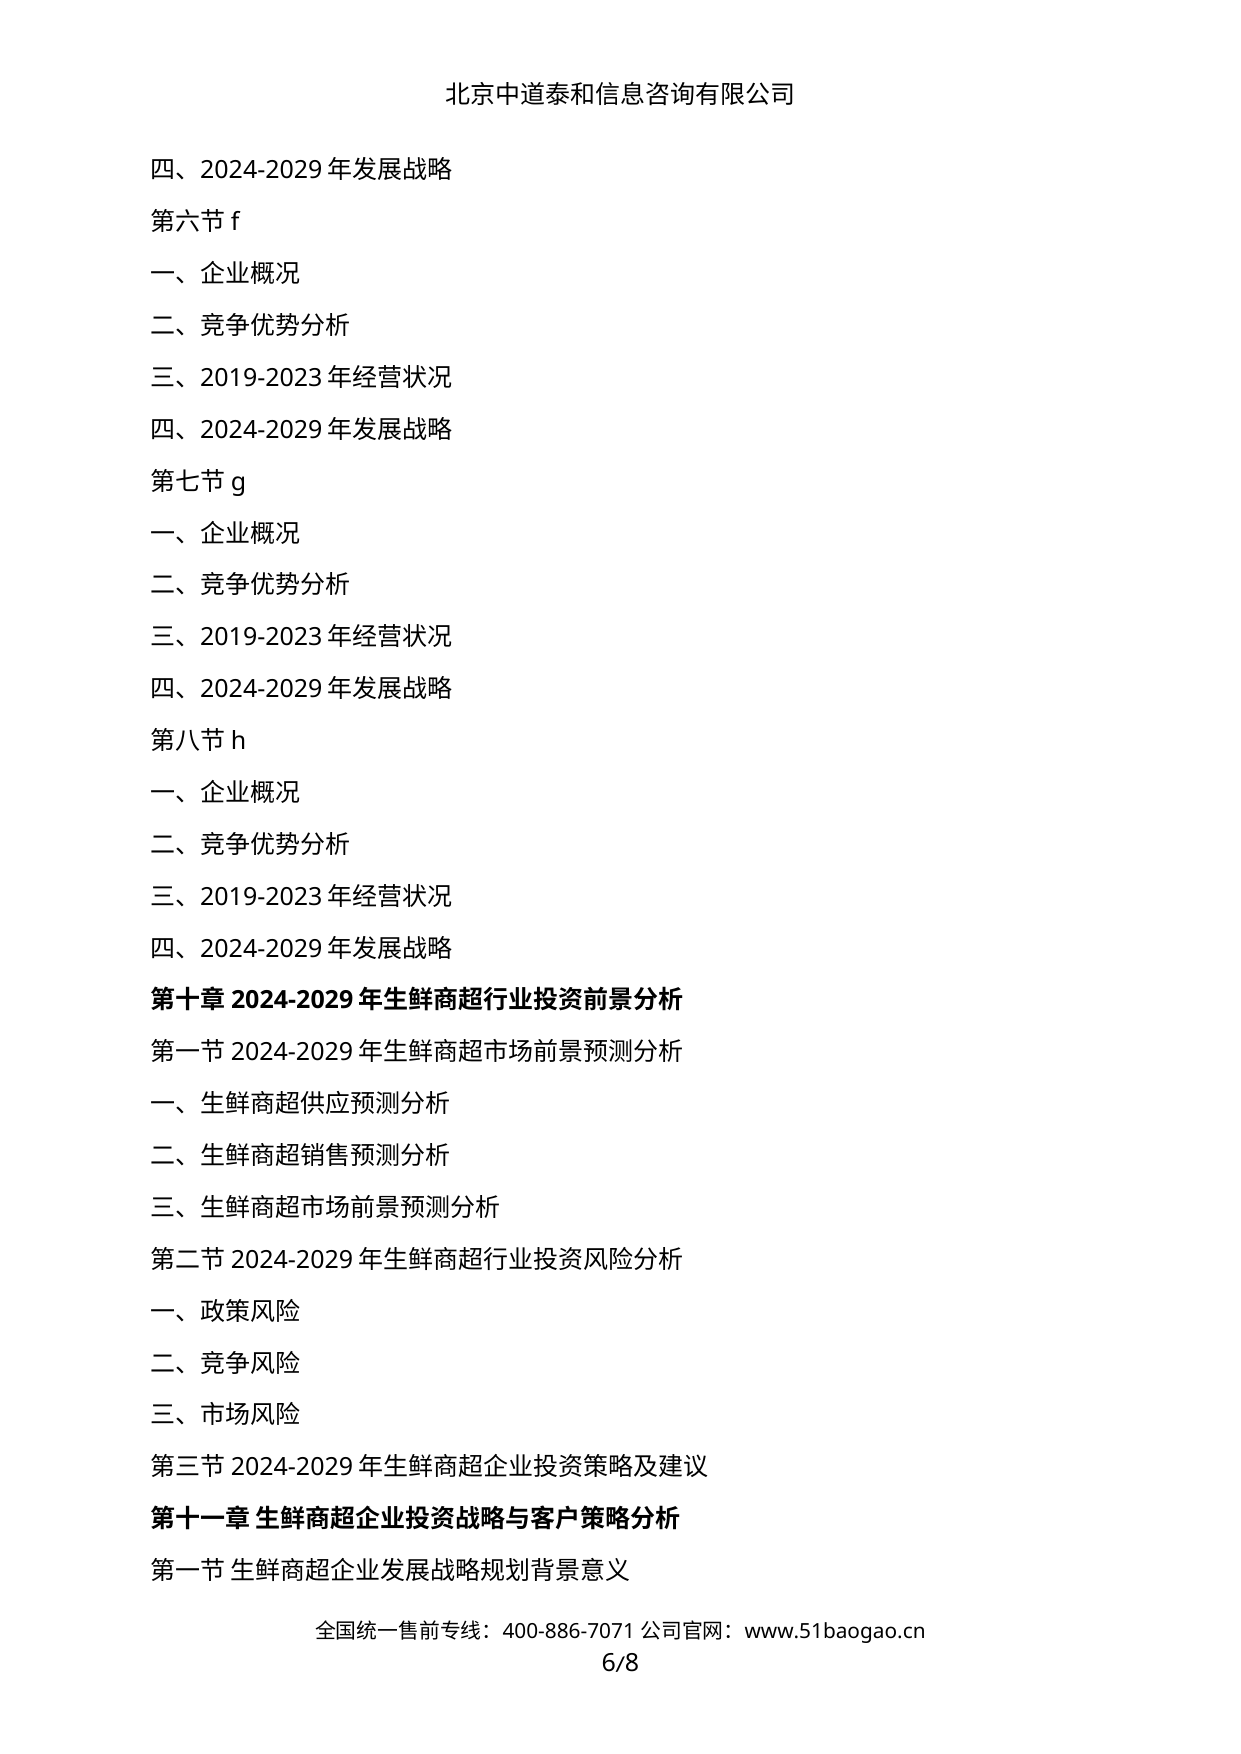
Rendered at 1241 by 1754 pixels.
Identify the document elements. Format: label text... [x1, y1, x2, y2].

text 一、政策风险 [150, 1291, 1090, 1327]
text 四、2024-2029年发展战略 [150, 928, 1090, 964]
text 二、竞争优势分析 [150, 306, 1090, 342]
text 三、市场风险 [150, 1395, 1090, 1431]
text 第十一章 生鲜商超企业投资战略与客户策略分析 [150, 1499, 1090, 1535]
text 二、竞争优势分析 [150, 565, 1090, 601]
text 第十章 2024-2029年生鲜商超行业投资前景分析 [150, 980, 1090, 1016]
text 一、生鲜商超供应预测分析 [150, 1084, 1090, 1120]
text 第六节 f [150, 202, 1090, 238]
text 三、2019-2023年经营状况 [150, 357, 1090, 394]
text 四、2024-2029年发展战略 [150, 150, 1090, 186]
text 四、2024-2029年发展战略 [150, 409, 1090, 446]
text 一、企业概况 [150, 254, 1090, 290]
text 二、竞争风险 [150, 1343, 1090, 1379]
text 三、生鲜商超市场前景预测分析 [150, 1187, 1090, 1224]
text 四、2024-2029年发展战略 [150, 669, 1090, 705]
text 第八节 h [150, 721, 1090, 757]
text 第一节 生鲜商超企业发展战略规划背景意义 [150, 1551, 1090, 1587]
text 二、生鲜商超销售预测分析 [150, 1136, 1090, 1172]
text 三、2019-2023年经营状况 [150, 876, 1090, 912]
text 一、企业概况 [150, 772, 1090, 809]
text 三、2019-2023年经营状况 [150, 617, 1090, 653]
text 一、企业概况 [150, 513, 1090, 549]
text 第二节 2024-2029年生鲜商超行业投资风险分析 [150, 1239, 1090, 1276]
text 第三节 2024-2029年生鲜商超企业投资策略及建议 [150, 1447, 1090, 1483]
text 二、竞争优势分析 [150, 824, 1090, 861]
text 第七节 g [150, 461, 1090, 497]
text 第一节 2024-2029年生鲜商超市场前景预测分析 [150, 1032, 1090, 1068]
